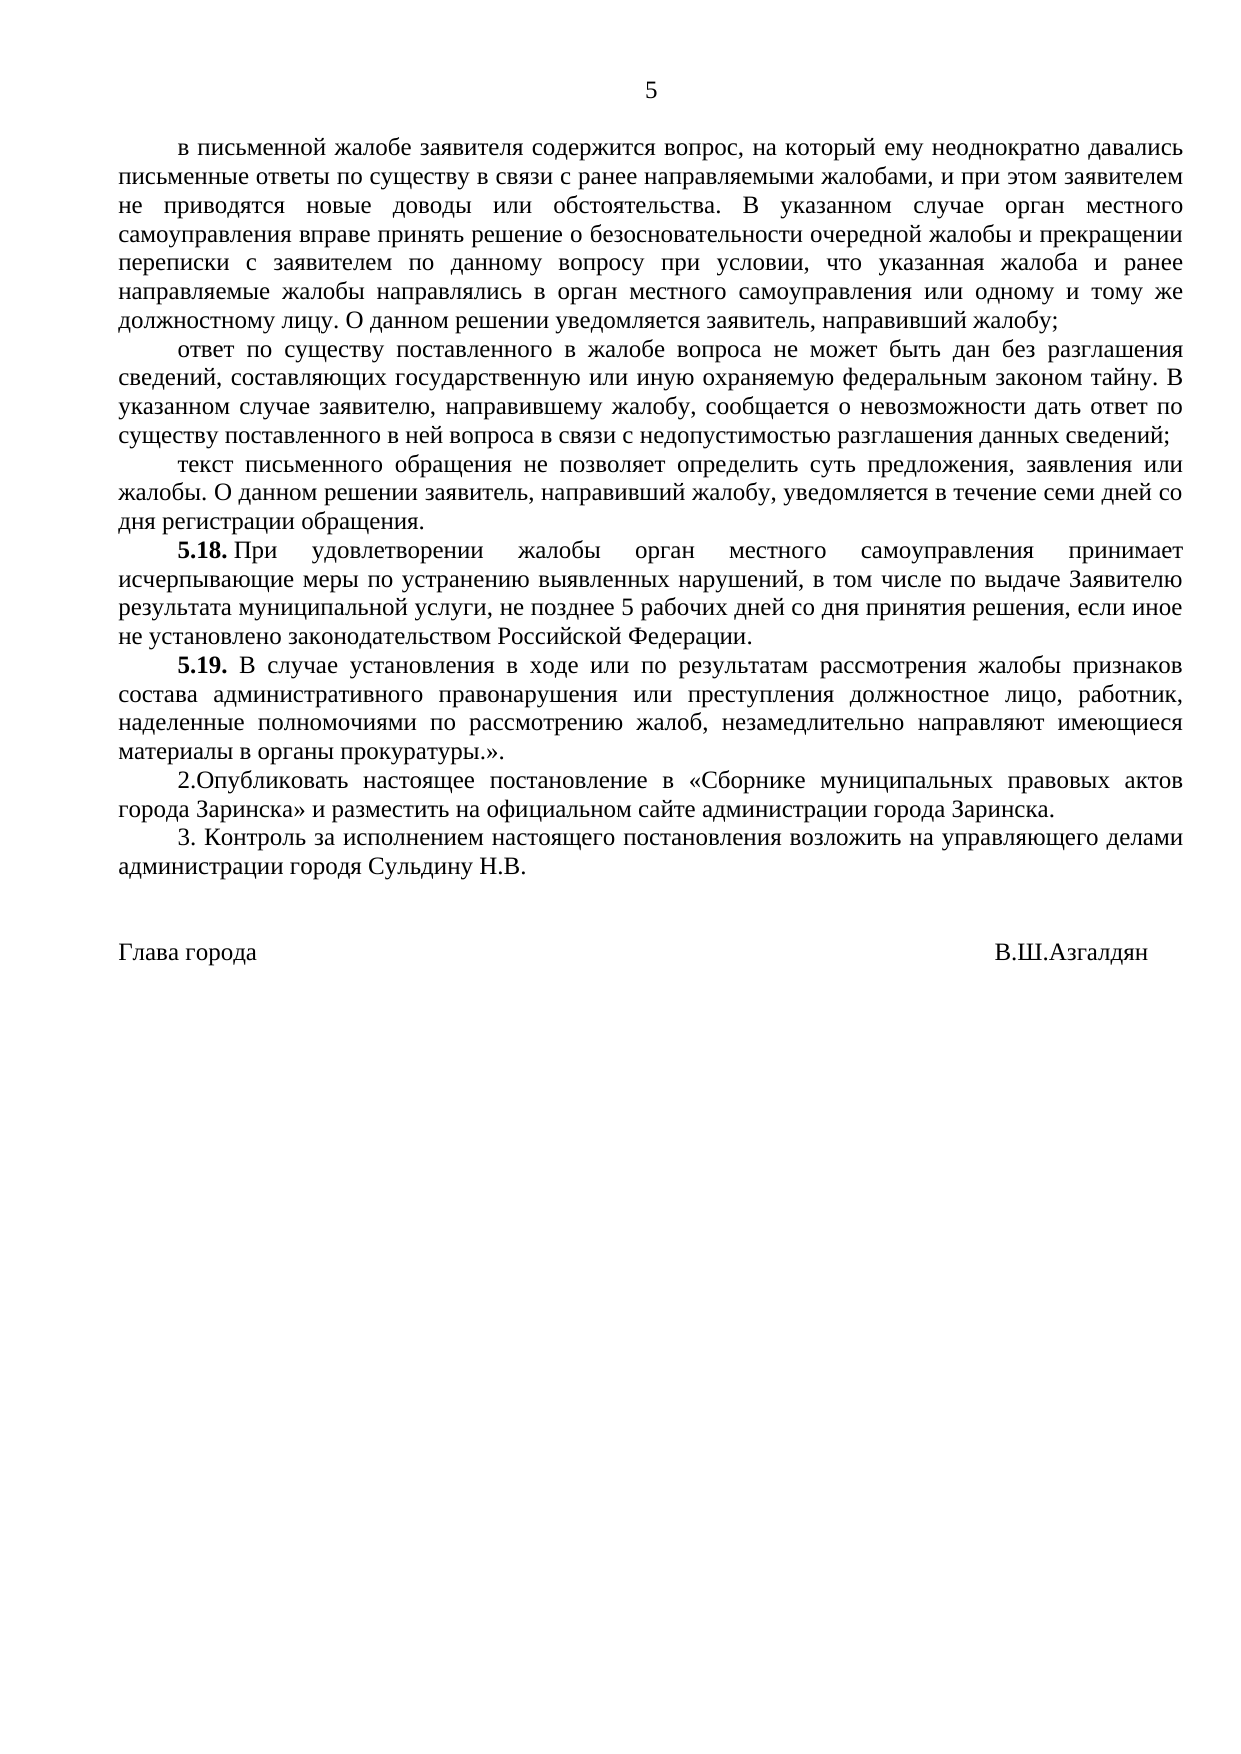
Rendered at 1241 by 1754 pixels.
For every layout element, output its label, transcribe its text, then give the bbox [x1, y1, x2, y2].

text текст письменного обращения не позволяет определить суть предложения, заявления или жалобы. О данном решении заявитель, направивший жалобу, уведомляется в течение семи дней со дня регистрации обращения. [118, 449, 1184, 535]
text Глава города В.Ш.Азгалдян [118, 937, 1184, 966]
text в письменной жалобе заявителя содержится вопрос, на который ему неоднократно давались письменные ответы по существу в связи с ранее направляемыми жалобами, и при этом заявителем не приводятся новые доводы или обстоятельства. В указанном случае орган местного самоуправления вправе принять решение о безосновательности очередной жалобы и прекращении переписки с заявителем по данному вопросу при условии, что указанная жалоба и ранее направляемые жалобы направлялись в орган местного самоуправления или одному и тому же должностному лицу. О данном решении уведомляется заявитель, направивший жалобу; [118, 132, 1184, 334]
text 5.19. В случае установления в ходе или по результатам рассмотрения жалобы признаков состава административного правонарушения или преступления должностное лицо, работник, наделенные полномочиями по рассмотрению жалоб, незамедлительно направляют имеющиеся материалы в органы прокуратуры.». [118, 650, 1184, 765]
text 3. Контроль за исполнением настоящего постановления возложить на управляющего делами администрации городя Сульдину Н.В. [118, 822, 1184, 880]
text 5.18. При удовлетворении жалобы орган местного самоуправления принимает исчерпывающие меры по устранению выявленных нарушений, в том числе по выдаче Заявителю результата муниципальной услуги, не позднее 5 рабочих дней со дня принятия решения, если иное не установлено законодательством Российской Федерации. [118, 535, 1184, 650]
text ответ по существу поставленного в жалобе вопроса не может быть дан без разглашения сведений, составляющих государственную или иную охраняемую федеральным законом тайну. В указанном случае заявителю, направившему жалобу, сообщается о невозможности дать ответ по существу поставленного в ней вопроса в связи с недопустимостью разглашения данных сведений; [118, 334, 1184, 449]
text 2.Опубликовать настоящее постановление в «Сборнике муниципальных правовых актов города Заринска» и разместить на официальном сайте администрации города Заринска. [118, 765, 1184, 822]
